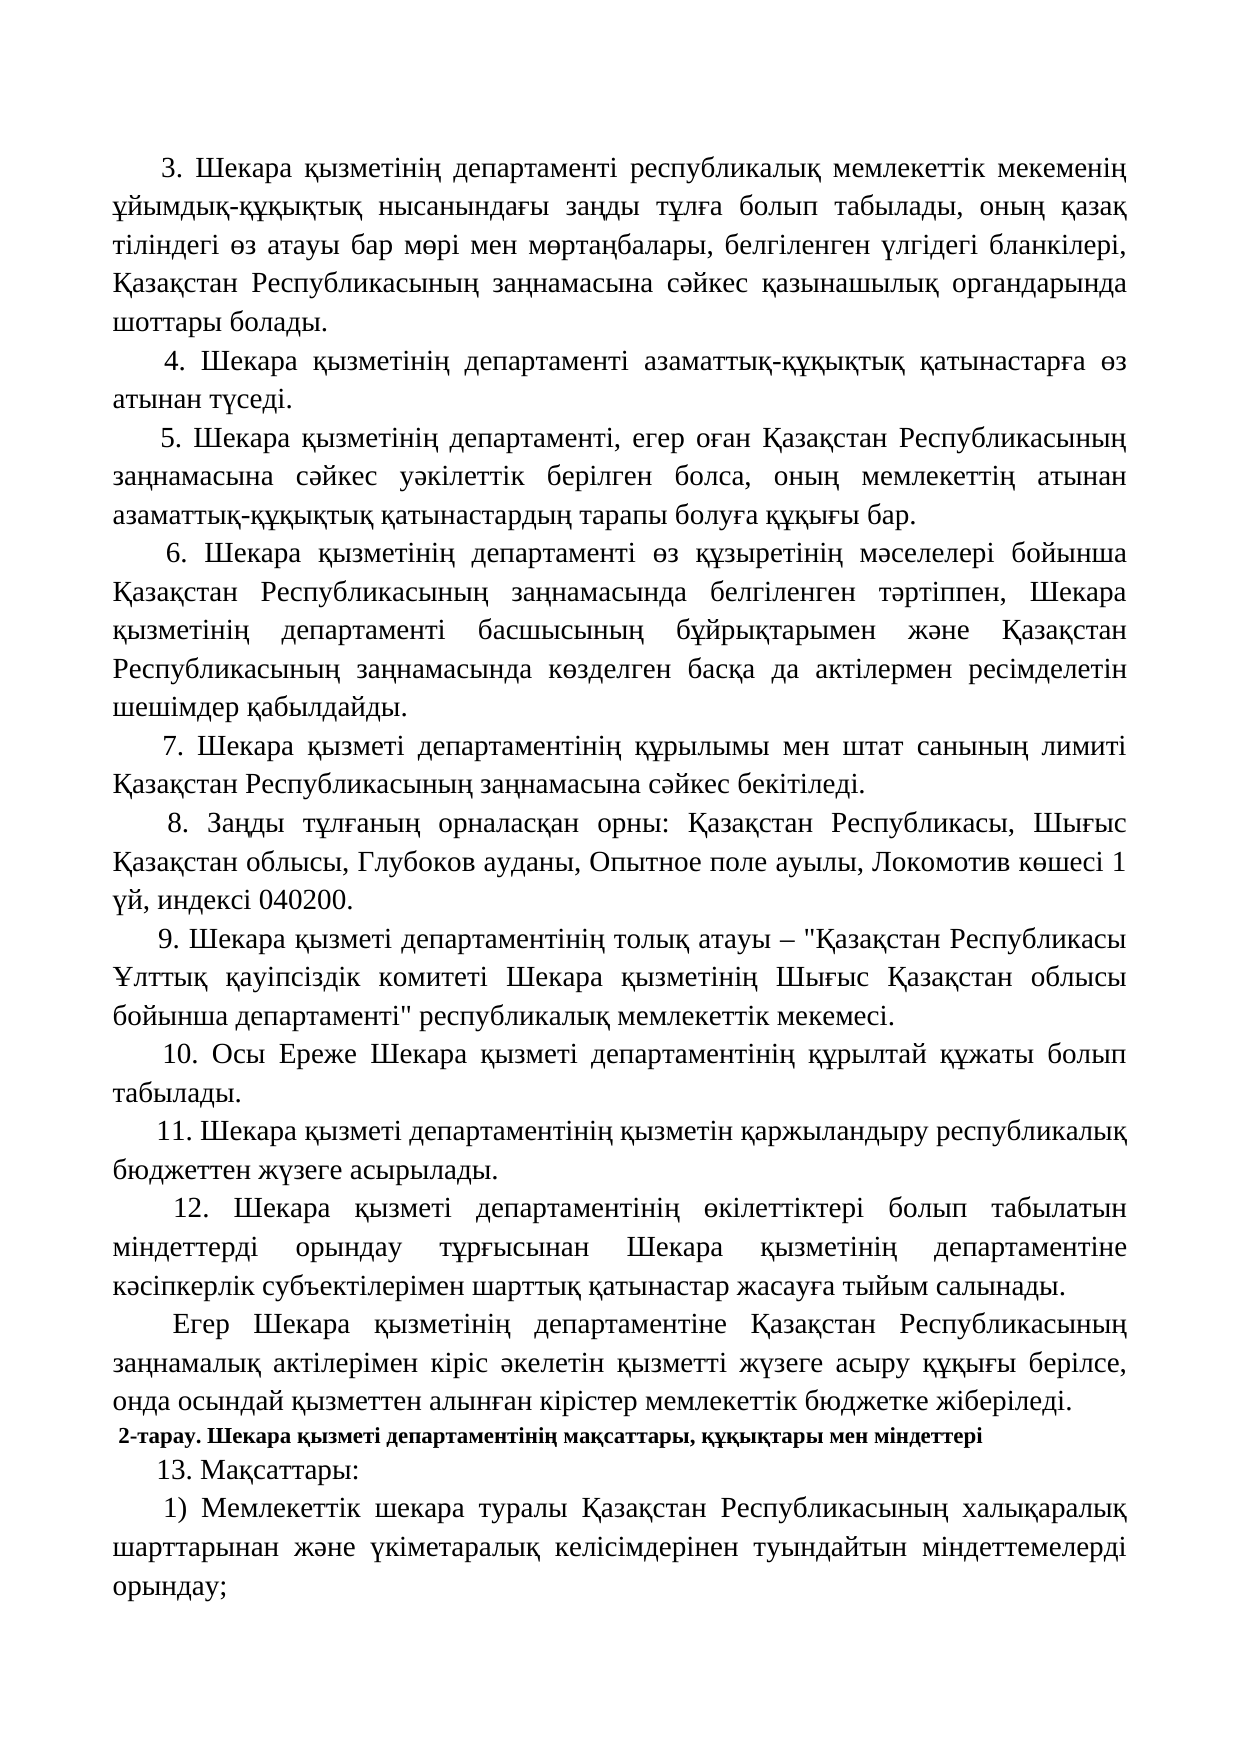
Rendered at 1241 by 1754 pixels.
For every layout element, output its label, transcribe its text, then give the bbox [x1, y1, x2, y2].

text 8. Заңды тұлғаның орналасқан орны: Қазақстан Республикасы, Шығыс Қазақстан облысы, Глубоков ауданы, Опытное поле ауылы, Локомотив көшесі 1 үй, индексі 040200. [112, 805, 1128, 916]
text 2-тарау. Шекара қызметі департаментінің мақсаттары, құқықтары мен міндеттері [112, 1422, 1128, 1448]
text 10. Осы Ереже Шекара қызметі департаментінің құрылтай құжаты болып табылады. [112, 1036, 1128, 1108]
text 13. Мақсаттары: [112, 1452, 1128, 1486]
text 3. Шекара қызметінің департаменті республикалық мемлекеттік мекеменің ұйымдық-құқықтық нысанындағы заңды тұлға болып табылады, оның қазақ тіліндегі өз атауы бар мөрі мен мөртаңбалары, белгіленген үлгідегі бланкілері, Қазақстан Республикасының заңнамасына сәйкес қазынашылық органдарында шоттары болады. [112, 150, 1128, 338]
text 4. Шекара қызметінің департаменті азаматтық-құқықтық қатынастарға өз атынан түседі. [112, 343, 1128, 415]
text 12. Шекара қызметі департаментінің өкілеттіктері болып табылатын міндеттерді орындау тұрғысынан Шекара қызметінің департаментіне кәсіпкерлік субъектілерімен шарттық қатынастар жасауға тыйым салынады. [112, 1191, 1128, 1301]
text 11. Шекара қызметі департаментінің қызметін қаржыландыру республикалық бюджеттен жүзеге асырылады. [112, 1113, 1128, 1186]
text 7. Шекара қызметі департаментінің құрылымы мен штат санының лимиті Қазақстан Республикасының заңнамасына сәйкес бекітіледі. [112, 728, 1128, 800]
text 6. Шекара қызметінің департаменті өз құзыретінің мәселелері бойынша Қазақстан Республикасының заңнамасында белгіленген тәртіппен, Шекара қызметінің департаменті басшысының бұйрықтарымен және Қазақстан Республикасының заңнамасында көзделген басқа да актілермен ресімделетін шешімдер қабылдайды. [112, 535, 1128, 723]
text 5. Шекара қызметінің департаменті, егер оған Қазақстан Республикасының заңнамасына сәйкес уәкілеттік берілген болса, оның мемлекеттің атынан азаматтық-құқықтық қатынастардың тарапы болуға құқығы бар. [112, 420, 1128, 530]
text 9. Шекара қызметі департаментінің толық атауы – "Қазақстан Республикасы Ұлттық қауіпсіздік комитеті Шекара қызметінің Шығыс Қазақстан облысы бойынша департаменті" республикалық мемлекеттік мекемесі. [112, 921, 1128, 1031]
text 1) Мемлекеттік шекара туралы Қазақстан Республикасының халықаралық шарттарынан және үкіметаралық келісімдерінен туындайтын міндеттемелерді орындау; [112, 1491, 1128, 1601]
text Егер Шекара қызметінің департаментіне Қазақстан Республикасының заңнамалық актілерімен кіріс әкелетін қызметті жүзеге асыру құқығы берілсе, онда осындай қызметтен алынған кірістер мемлекеттік бюджетке жіберіледі. [112, 1306, 1128, 1417]
